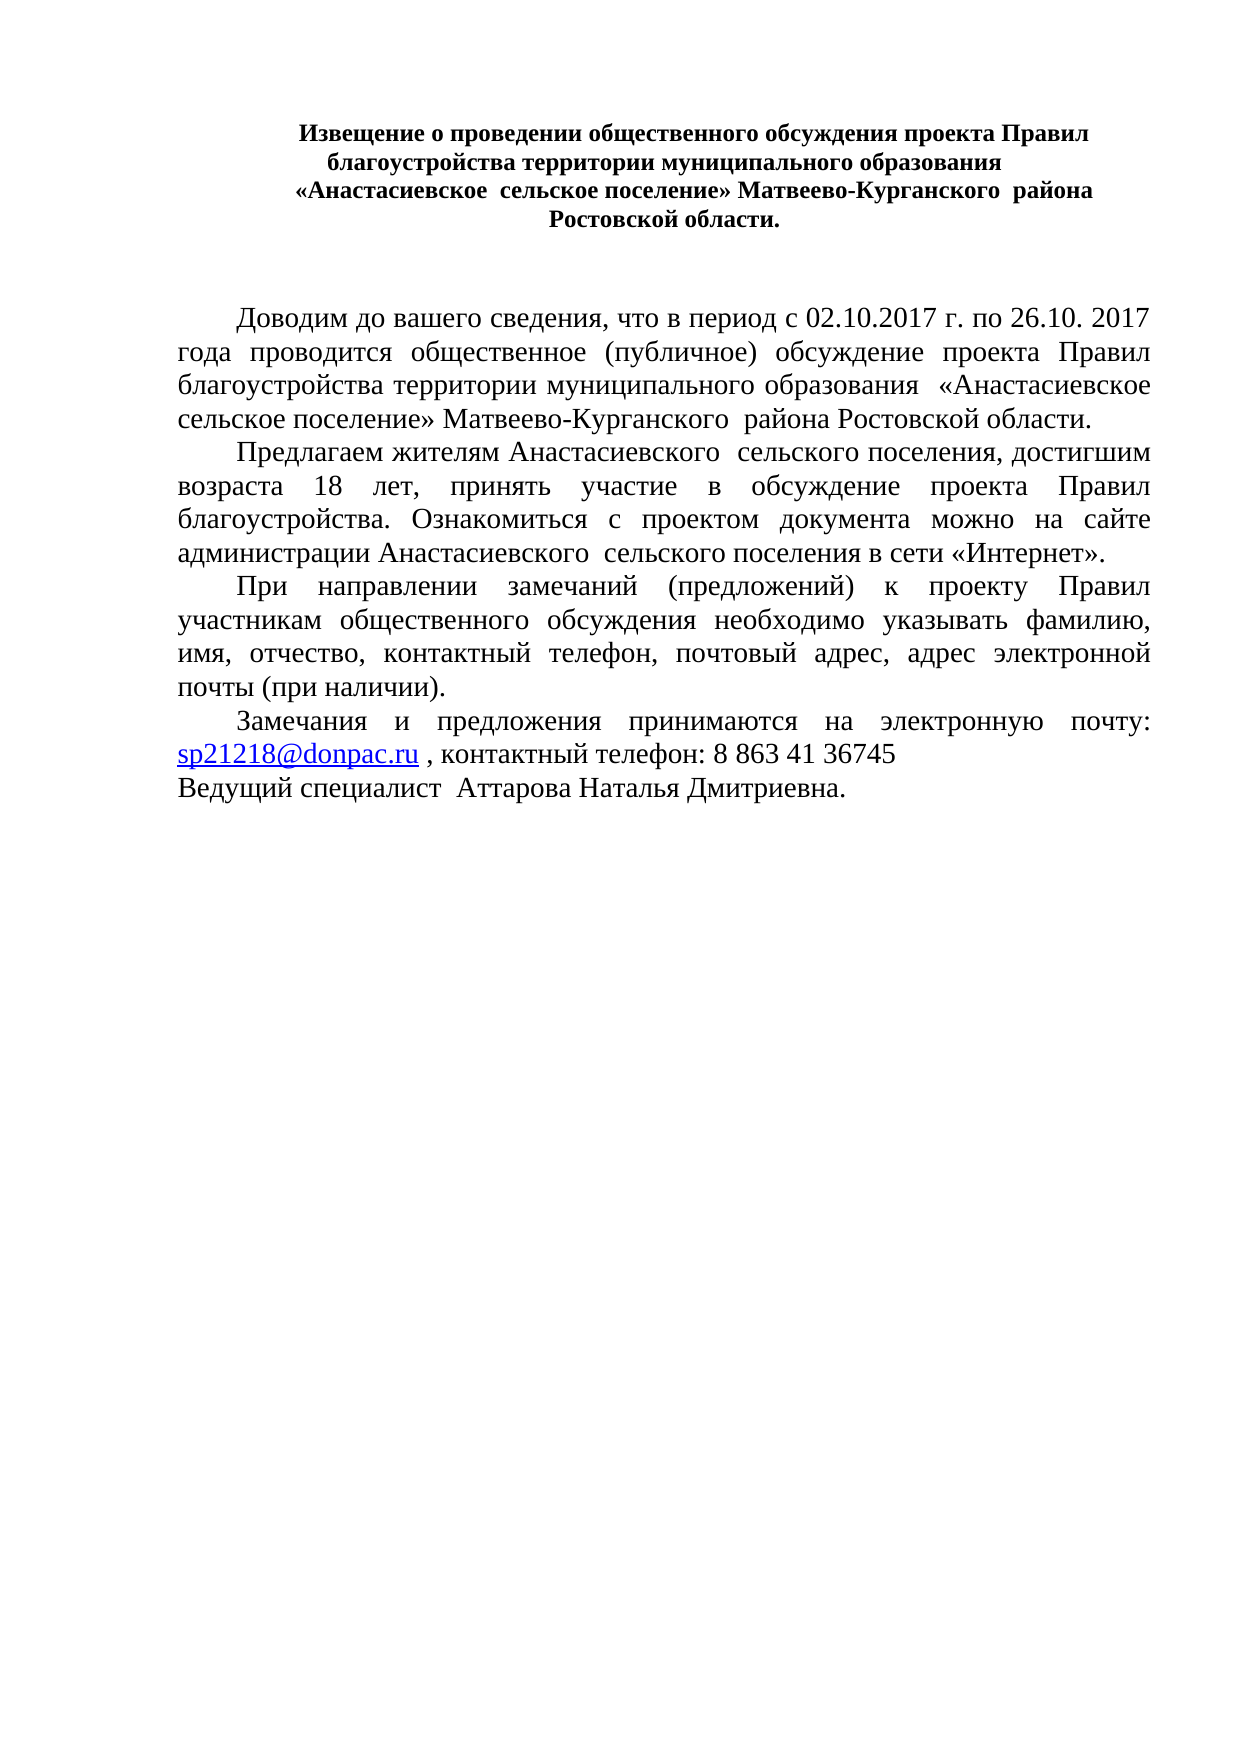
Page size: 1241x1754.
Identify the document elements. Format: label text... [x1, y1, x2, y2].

text Извещение о проведении общественного обсуждения проекта Правил благоустройства территории муниципального образования [177, 118, 1152, 176]
text Предлагаем жителям Анастасиевского сельского поселения, достигшим возраста 18 лет, принять участие в обсуждение проекта Правил благоустройства. Ознакомиться с проектом документа можно на сайте администрации Анастасиевского сельского поселения в сети «Интернет». [177, 434, 1152, 568]
text При направлении замечаний (предложений) к проекту Правил участникам общественного обсуждения необходимо указывать фамилию, имя, отчество, контактный телефон, почтовый адрес, адрес электронной почты (при наличии). [177, 568, 1152, 703]
text Замечания и предложения принимаются на электронную почту: sp21218@donpac.ru , контактный телефон: 8 863 41 36745 [177, 703, 1152, 770]
text «Анастасиевское сельское поселение» Матвеево-Курганского района Ростовской области. [177, 176, 1152, 233]
text Доводим до вашего сведения, что в период с 02.10.2017 г. по 26.10. 2017 года проводится общественное (публичное) обсуждение проекта Правил благоустройства территории муниципального образования «Анастасиевское сельское поселение» Матвеево-Курганского района Ростовской области. [177, 300, 1152, 434]
text Ведущий специалист Аттарова Наталья Дмитриевна. [177, 770, 1152, 803]
